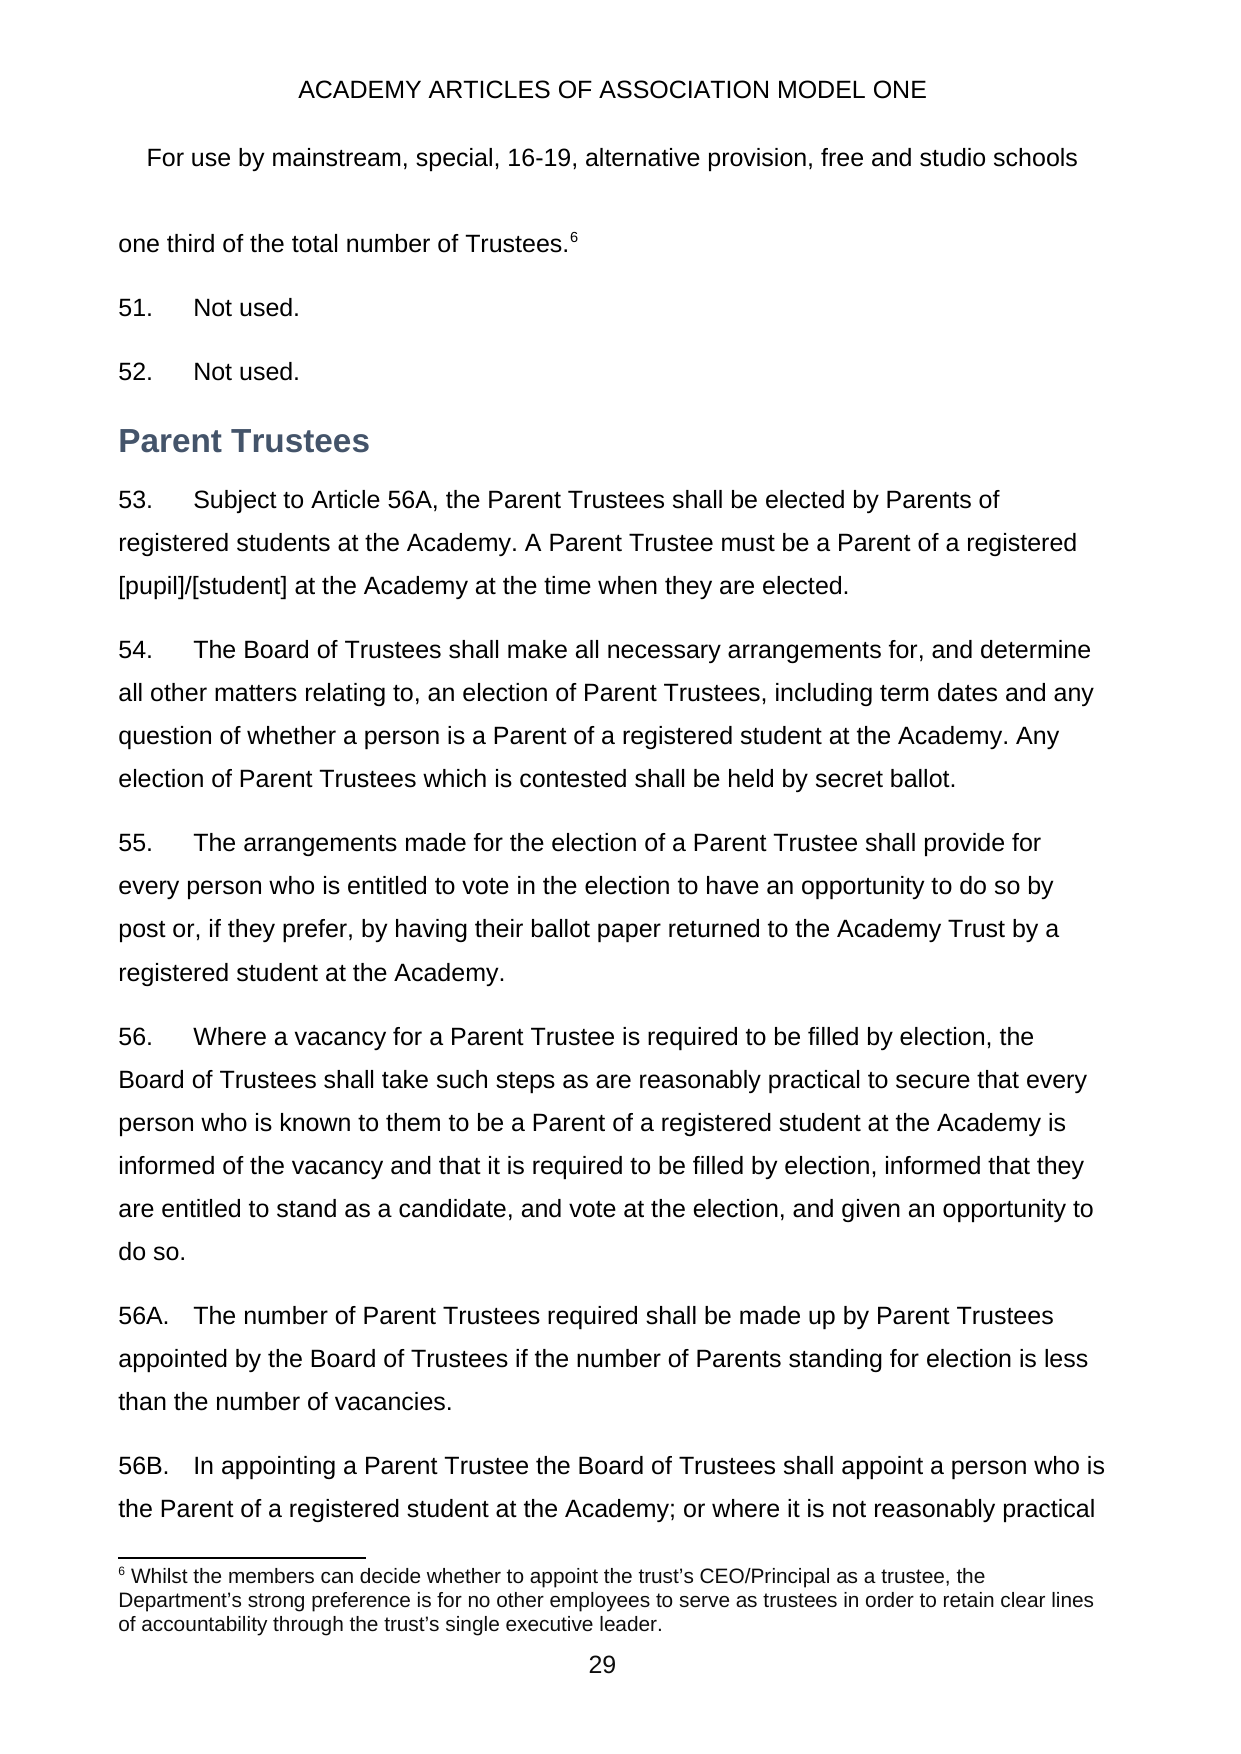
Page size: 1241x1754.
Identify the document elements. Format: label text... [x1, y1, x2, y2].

list 56A. The number of Parent Trustees required shall be made up by Parent Trustees appointed by the Board of Trustees if the number of Parents standing for election is less than the number of vacancies. [118, 1301, 1107, 1416]
list 56. Where a vacancy for a Parent Trustee is required to be filled by election, the Board of Trustees shall take such steps as are reasonably practical to secure that every person who is known to them to be a Parent of a registered student at the Academy is informed of the vacancy and that it is required to be filled by election, informed that they are entitled to stand as a candidate, and vote at the election, and given an opportunity to do so. [118, 1021, 1107, 1266]
list 55. The arrangements made for the election of a Parent Trustee shall provide for every person who is entitled to vote in the election to have an opportunity to do so by post or, if they prefer, by having their ballot paper returned to the Academy Trust by a registered student at the Academy. [118, 828, 1107, 986]
list 52. Not used. [118, 357, 1107, 386]
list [118, 1451, 1107, 1523]
list 54. The Board of Trustees shall make all necessary arrangements for, and determine all other matters relating to, an election of Parent Trustees, including term dates and any question of whether a person is a Parent of a registered student at the Academy. Any election of Parent Trustees which is contested shall be held by secret ballot. [118, 635, 1107, 793]
list 51. Not used. [118, 293, 1107, 322]
list 53. Subject to Article 56A, the Parent Trustees shall be elected by Parents of registered students at the Academy. A Parent Trustee must be a Parent of a registered [pupil]/[student] at the Academy at the time when they are elected. [118, 484, 1107, 599]
subtitle Parent Trustees [118, 421, 1107, 459]
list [118, 229, 1107, 258]
